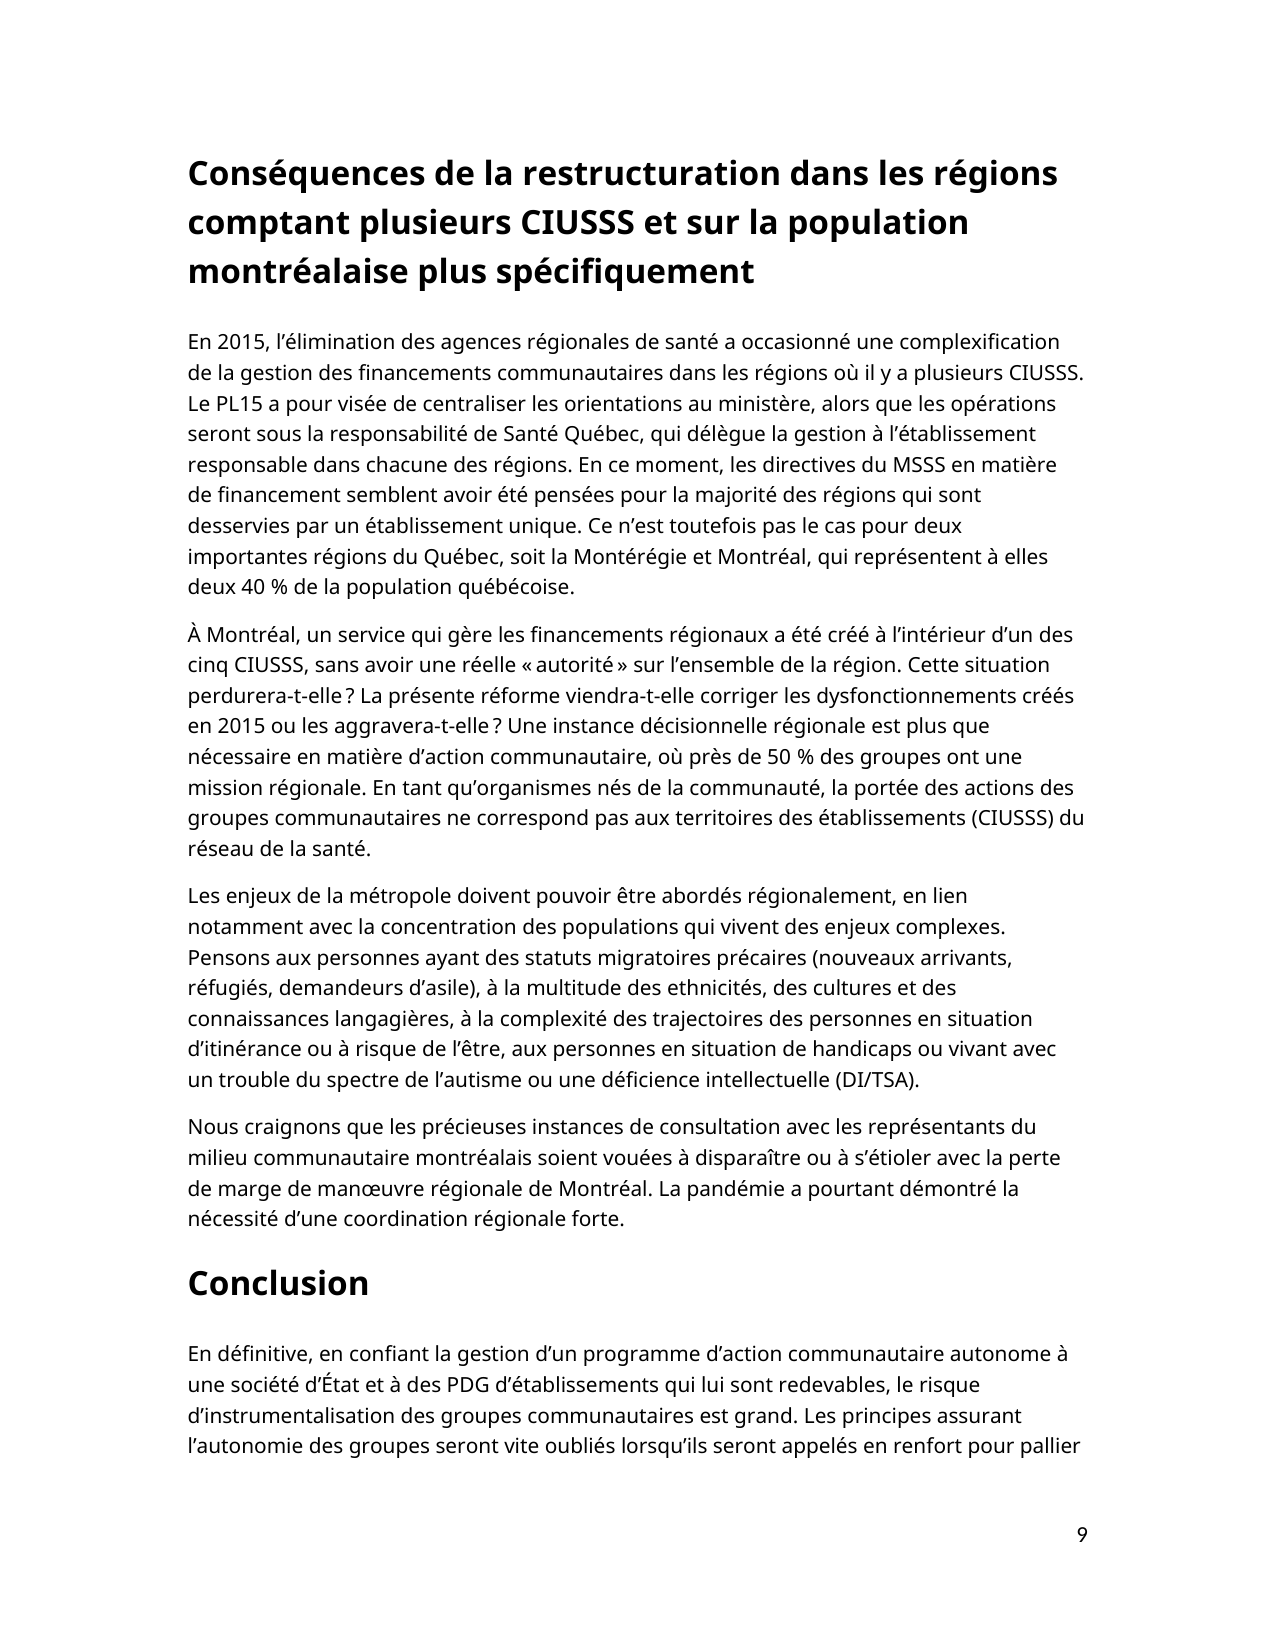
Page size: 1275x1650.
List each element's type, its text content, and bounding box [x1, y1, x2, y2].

text En 2015, l’élimination des agences régionales de santé a occasionné une complexification de la gestion des financements communautaires dans les régions où il y a plusieurs CIUSSS. Le PL15 a pour visée de centraliser les orientations au ministère, alors que les opérations seront sous la responsabilité de Santé Québec, qui délègue la gestion à l’établissement responsable dans chacune des régions. En ce moment, les directives du MSSS en matière de financement semblent avoir été pensées pour la majorité des régions qui sont desservies par un établissement unique. Ce n’est toutefois pas le cas pour deux importantes régions du Québec, soit la Montérégie et Montréal, qui représentent à elles deux 40 % de la population québécoise. [187, 297, 1087, 601]
text À Montréal, un service qui gère les financements régionaux a été créé à l’intérieur d’un des cinq CIUSSS, sans avoir une réelle « autorité » sur l’ensemble de la région. Cette situation perdurera-t-elle ? La présente réforme viendra-t-elle corriger les dysfonctionnements créés en 2015 ou les aggravera-t-elle ? Une instance décisionnelle régionale est plus que nécessaire en matière d’action communautaire, où près de 50 % des groupes ont une mission régionale. En tant qu’organismes nés de la communauté, la portée des actions des groupes communautaires ne correspond pas aux territoires des établissements (CIUSSS) du réseau de la santé. [187, 620, 1087, 863]
subtitle Conclusion [187, 1260, 1087, 1305]
text Les enjeux de la métropole doivent pouvoir être abordés régionalement, en lien notamment avec la concentration des populations qui vivent des enjeux complexes. Pensons aux personnes ayant des statuts migratoires précaires (nouveaux arrivants, réfugiés, demandeurs d’asile), à la multitude des ethnicités, des cultures et des connaissances langagières, à la complexité des trajectoires des personnes en situation d’itinérance ou à risque de l’être, aux personnes en situation de handicaps ou vivant avec un trouble du spectre de l’autisme ou une déficience intellectuelle (DI/TSA). [187, 881, 1087, 1094]
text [187, 1309, 1087, 1460]
subtitle Conséquences de la restructuration dans les régions comptant plusieurs CIUSSS et sur la population montréalaise plus spécifiquement [187, 150, 1087, 293]
text Nous craignons que les précieuses instances de consultation avec les représentants du milieu communautaire montréalais soient vouées à disparaître ou à s’étioler avec la perte de marge de manœuvre régionale de Montréal. La pandémie a pourtant démontré la nécessité d’une coordination régionale forte. [187, 1112, 1087, 1233]
